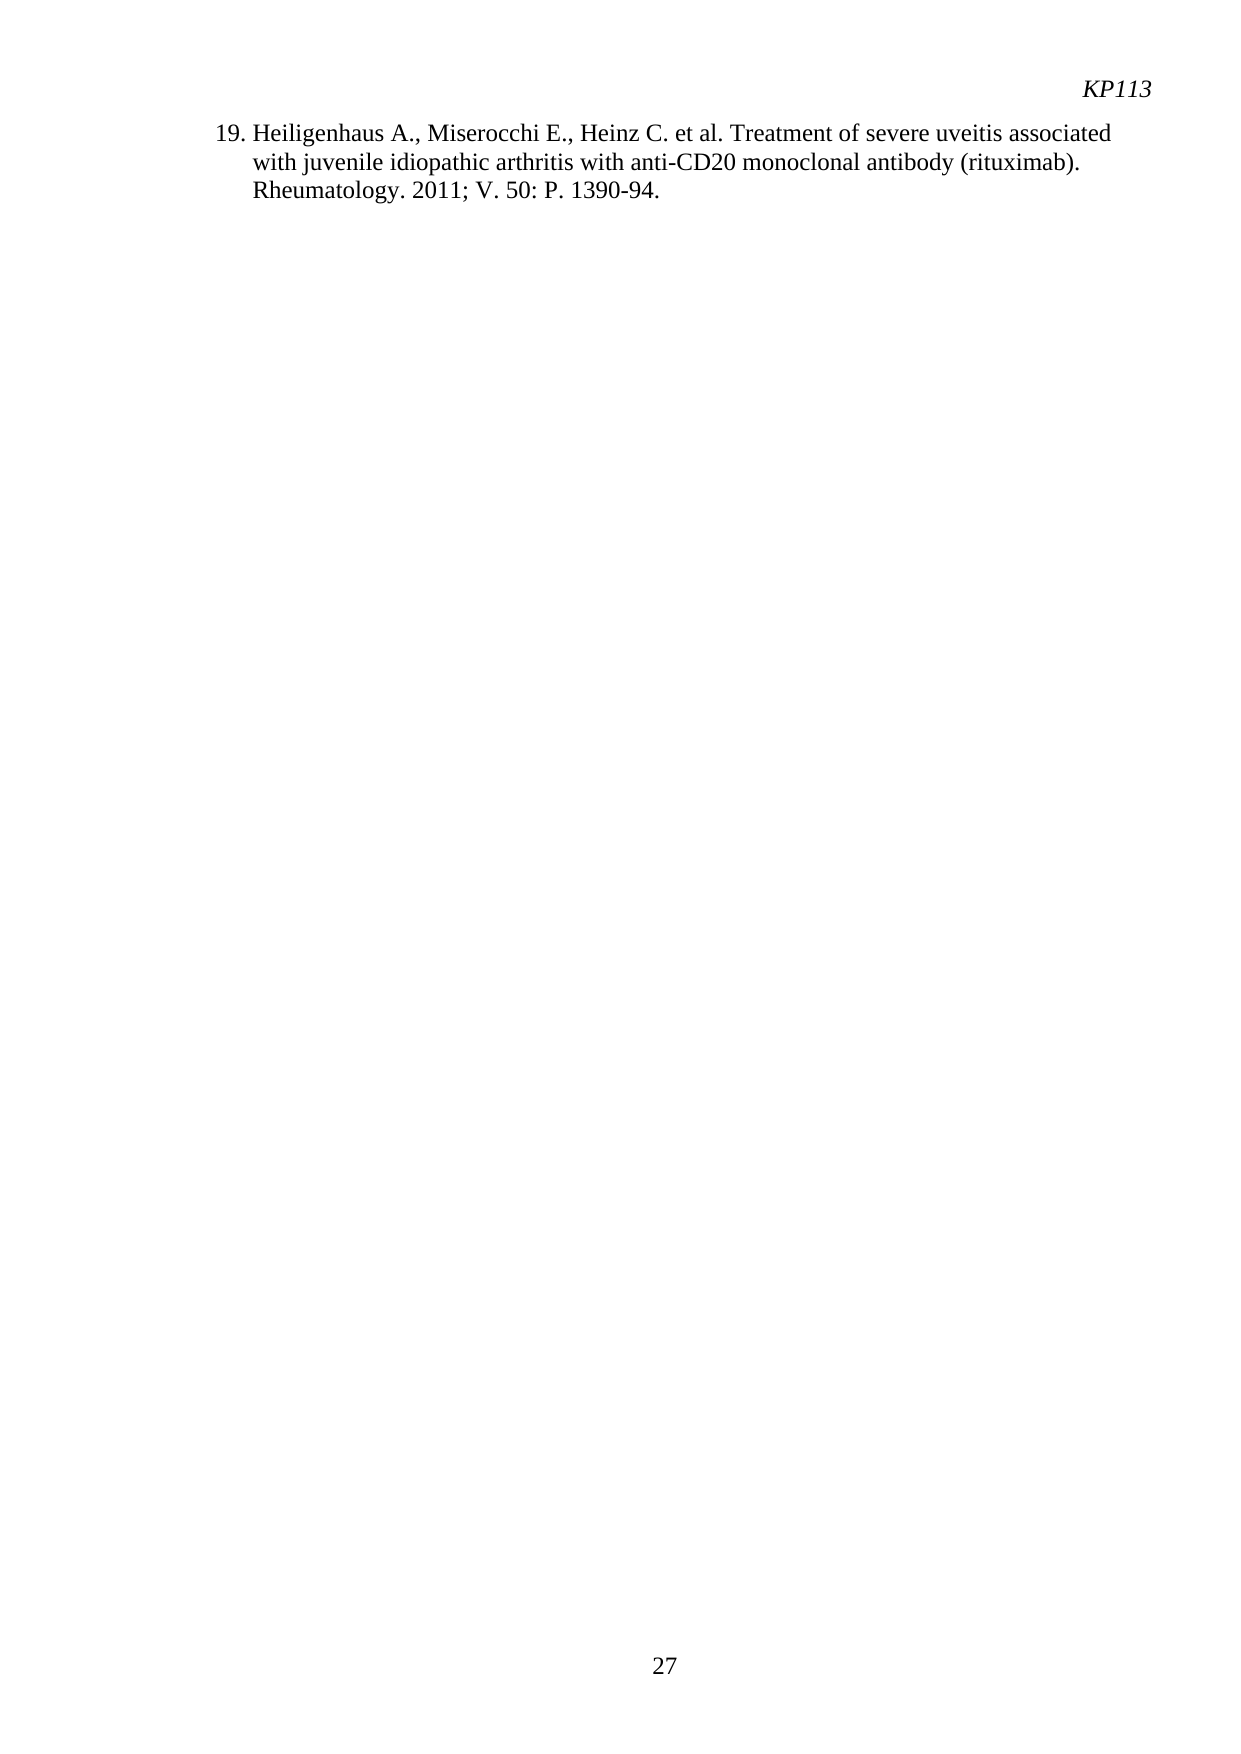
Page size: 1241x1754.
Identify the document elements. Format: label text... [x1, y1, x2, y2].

list Heiligenhaus A., Miserocchi E., Heinz C. et al. Treatment of severe uveitis associated with juvenile idiopathic arthritis with anti-CD20 monoclonal antibody (rituximab). Rheumatology. 2011; V. 50: Р. 1390-94. [215, 118, 1152, 204]
